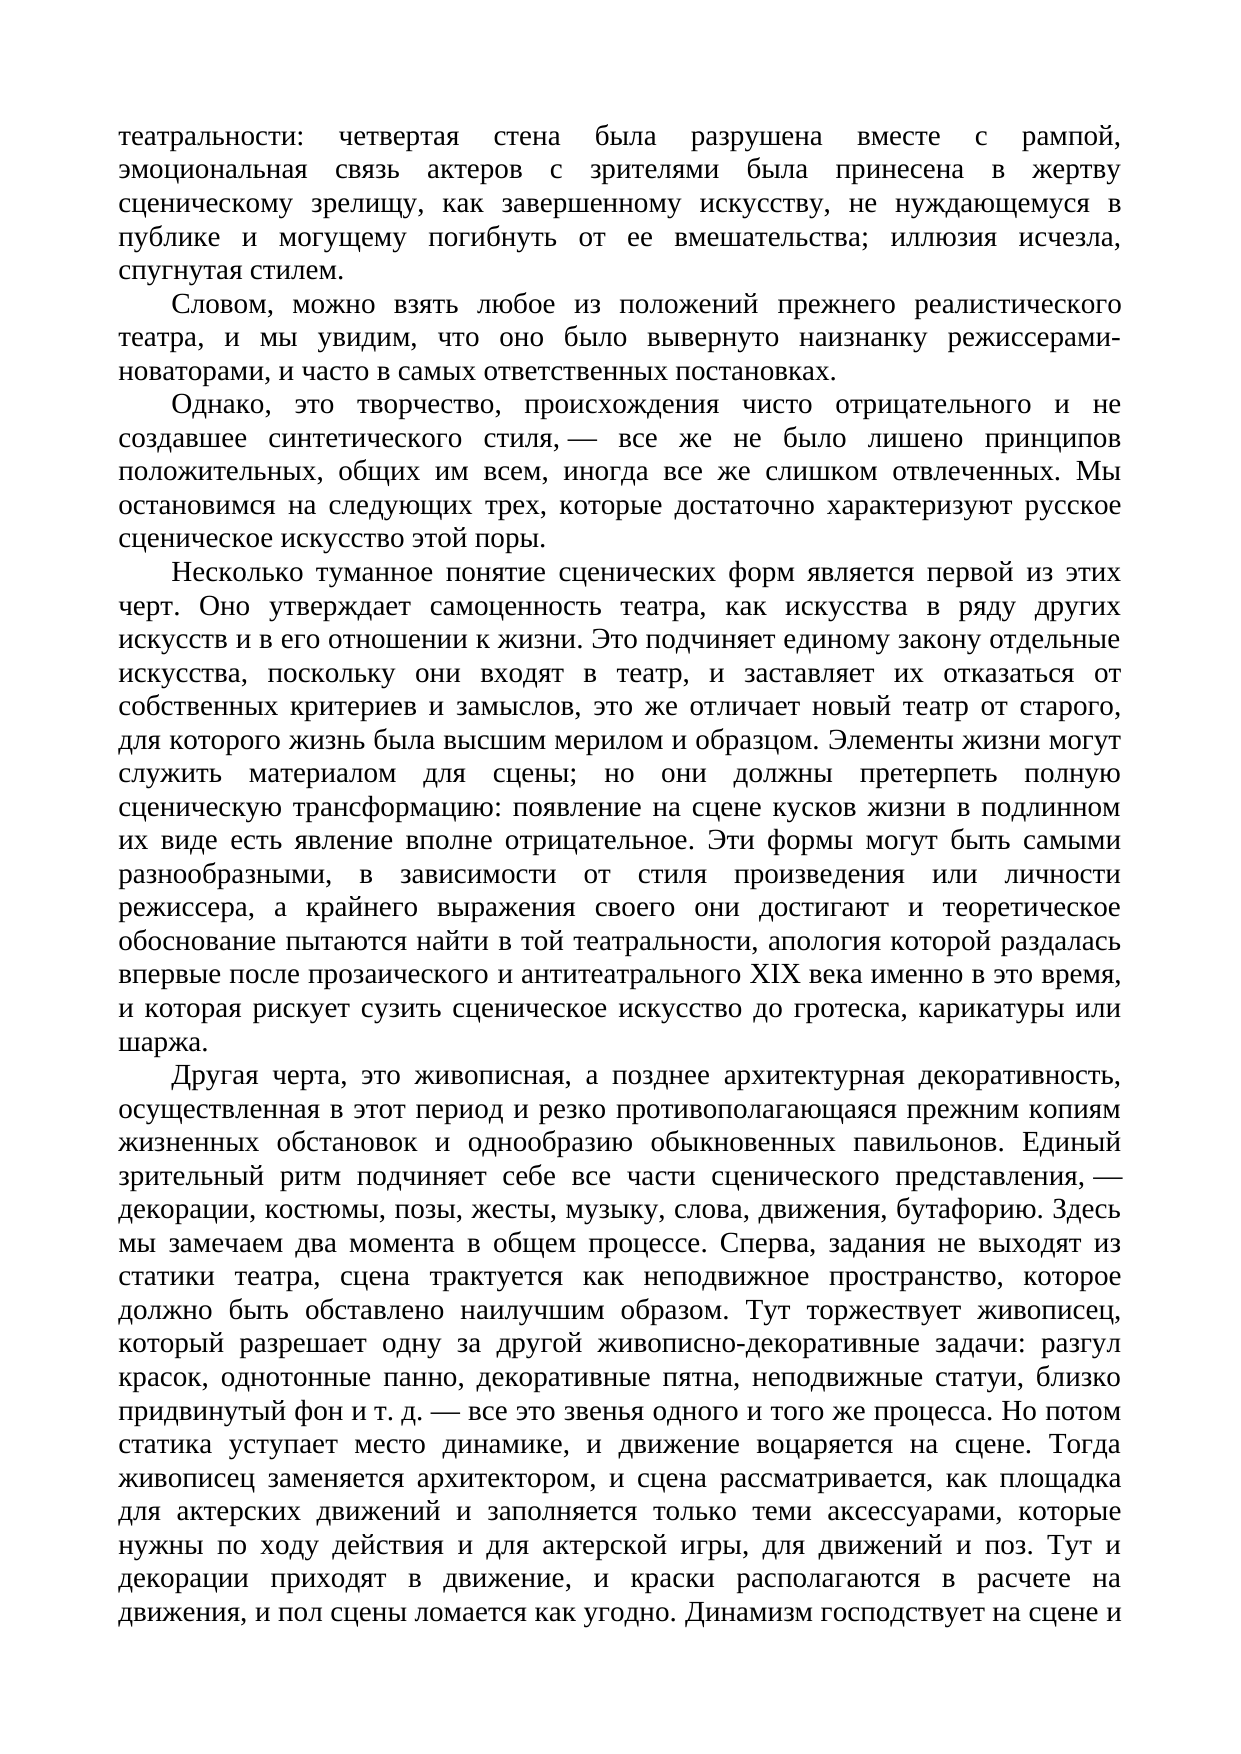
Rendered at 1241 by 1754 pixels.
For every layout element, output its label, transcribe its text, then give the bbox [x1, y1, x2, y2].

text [118, 118, 1122, 286]
text Словом, можно взять любое из положений {400} прежнего реалистического театра, и мы увидим, что оно было вывернуто наизнанку режиссерами-новаторами, и часто в самых ответственных постановках. [118, 286, 1122, 386]
text Однако, это творчество, происхождения чисто отрицательного и не создавшее синтетического стиля, — все же не было лишено принципов положительных, общих им всем, иногда все же слишком отвлеченных. Мы остановимся на следующих трех, которые достаточно характеризуют русское сценическое искусство этой поры. [118, 386, 1122, 554]
text Несколько туманное понятие сценических форм является первой из этих черт. Оно утверждает самоценность театра, как искусства в ряду других искусств и в его отношении к жизни. Это подчиняет единому закону отдельные искусства, поскольку они входят в театр, и заставляет их отказаться от собственных критериев и замыслов, это же отличает новый театр от старого, для которого жизнь была высшим мерилом и образцом. Элементы жизни могут служить материалом для сцены; но они должны претерпеть полную сценическую трансформацию: появление на сцене кусков жизни в подлинном их виде есть явление вполне отрицательное. Эти формы могут быть самыми разнообразными, в зависимости от стиля произведения или личности режиссера, а крайнего выражения своего они достигают и теоретическое обоснование пытаются найти в той театральности, апология которой раздалась впервые после прозаического {401} и антитеатрального XIX века именно в это время, и которая рискует сузить сценическое искусство до гротеска, карикатуры или шаржа. [118, 554, 1122, 1057]
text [118, 1057, 1122, 1627]
